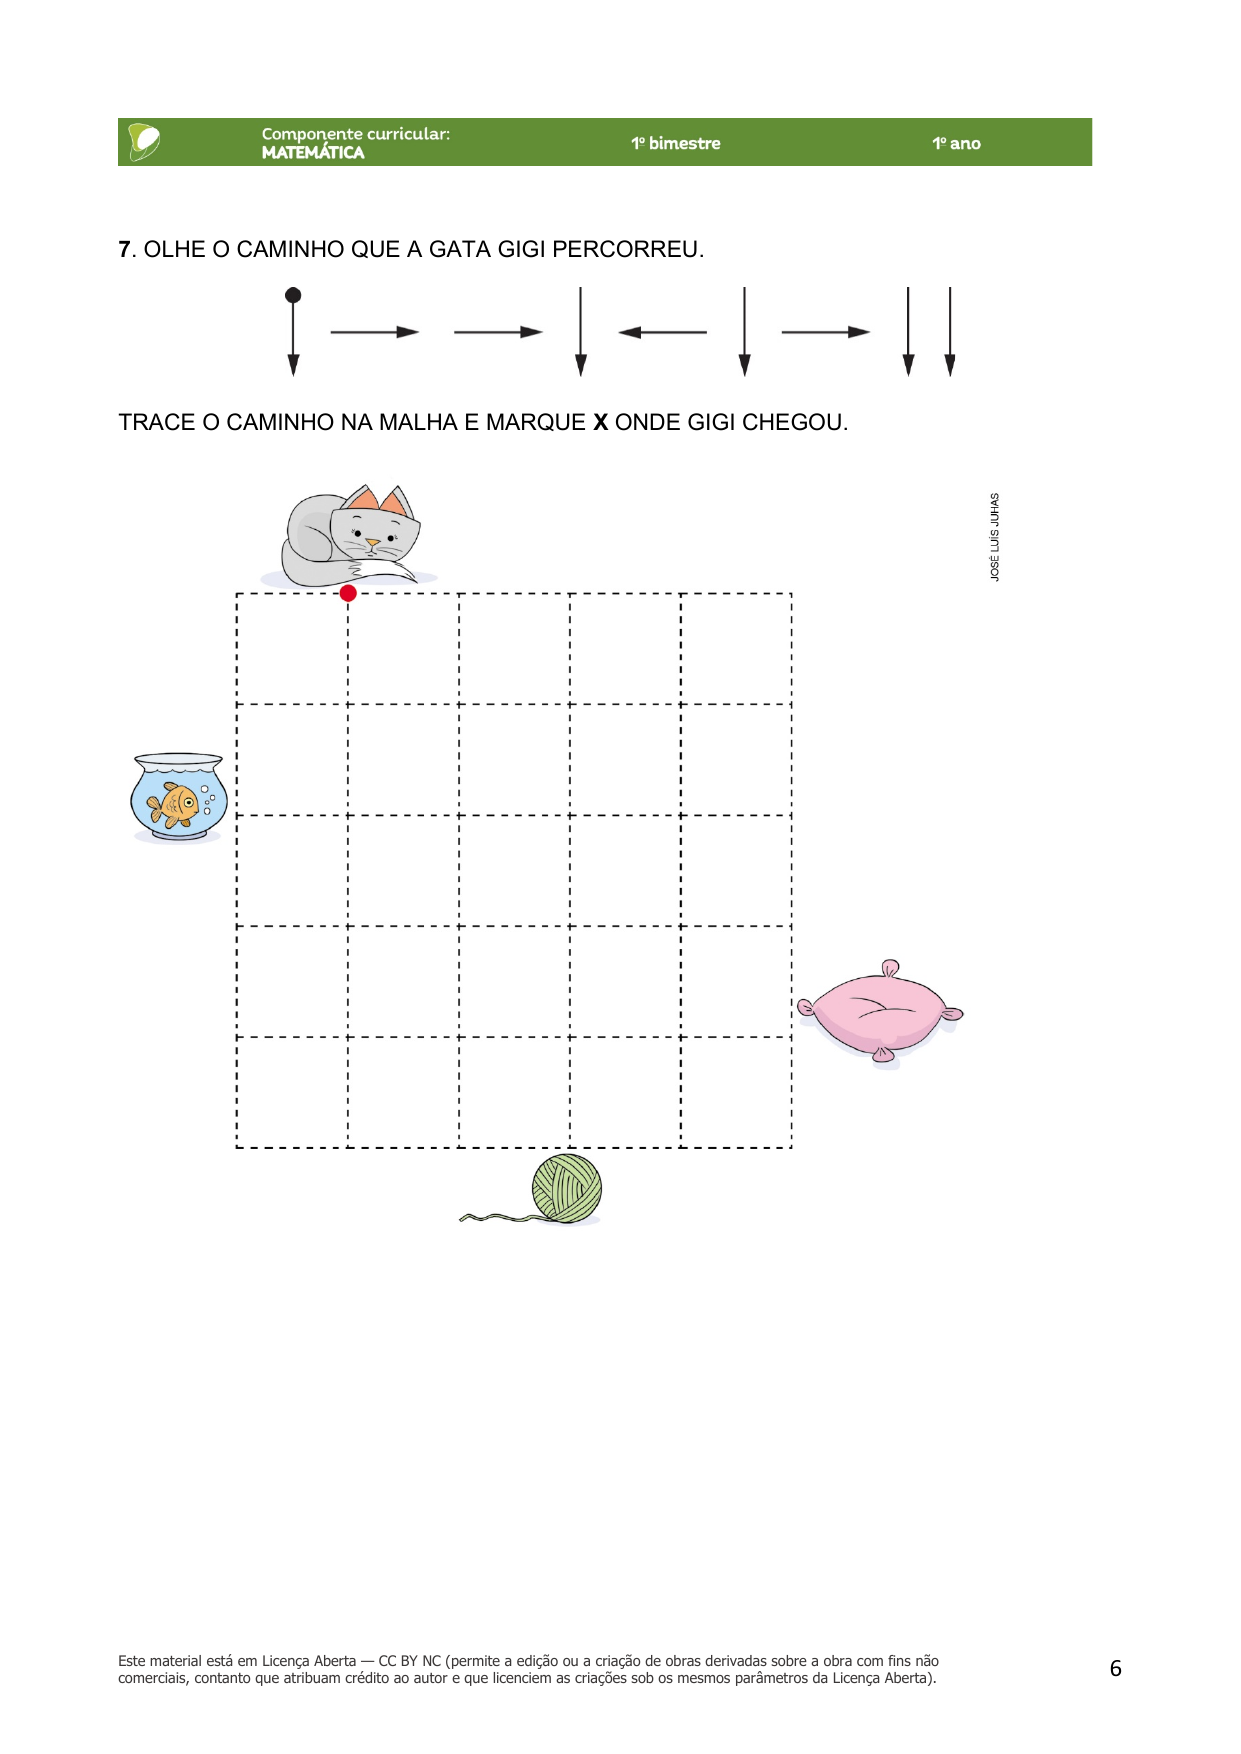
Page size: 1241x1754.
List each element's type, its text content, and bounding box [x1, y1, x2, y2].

picture [118, 473, 1005, 1241]
picture [285, 287, 956, 377]
text TRACE O CAMINHO NA MALHA E MARQUE X ONDE GIGI CHEGOU. [118, 409, 1122, 435]
text 7. OLHE O CAMINHO QUE A GATA GIGI PERCORREU. [118, 236, 1122, 263]
picture [118, 118, 1093, 166]
